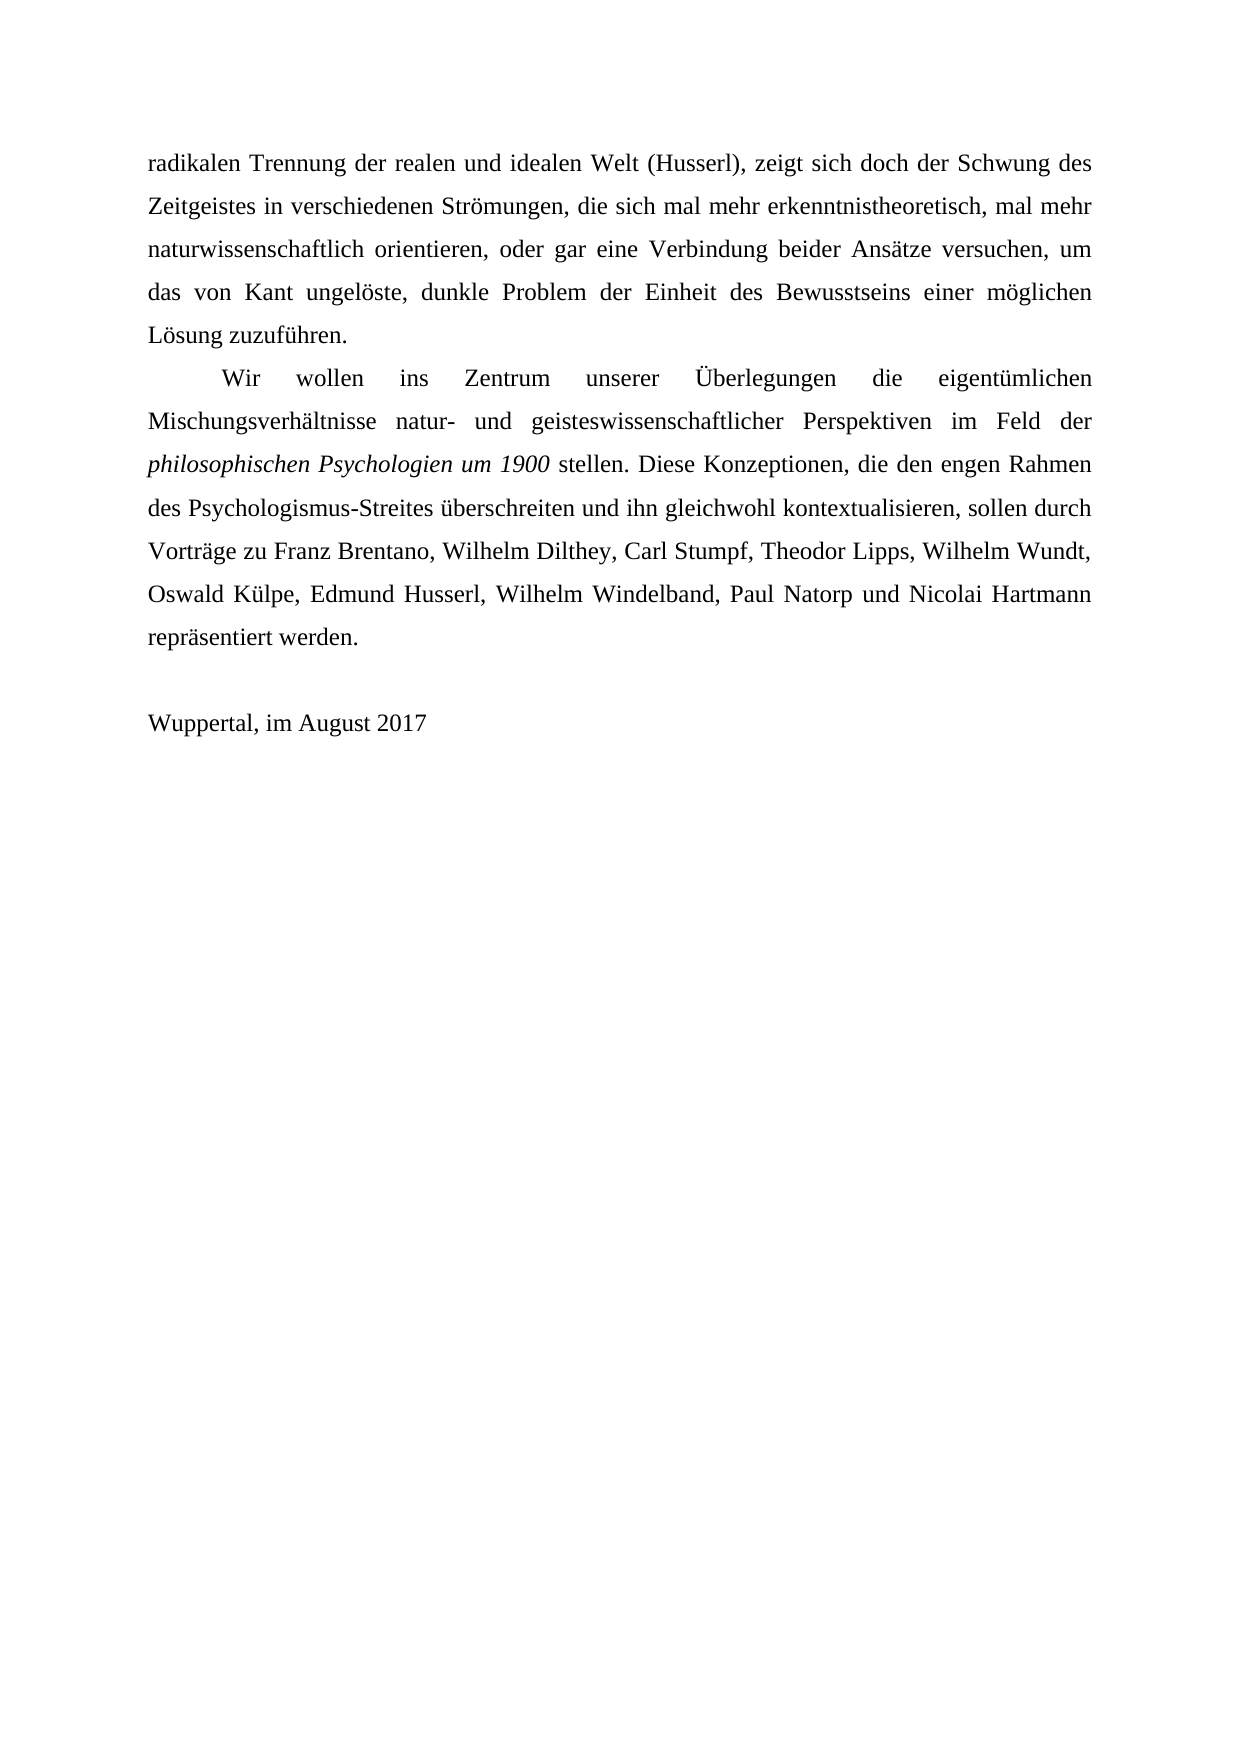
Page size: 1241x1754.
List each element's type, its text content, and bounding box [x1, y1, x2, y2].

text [148, 148, 1093, 349]
text Wuppertal, im August 2017 [148, 708, 1093, 737]
text Wir wollen ins Zentrum unserer Überlegungen die eigentümlichen Mischungsverhältnisse natur- und geisteswissenschaftlicher Perspektiven im Feld der philosophischen Psychologien um 1900 stellen. Diese Konzeptionen, die den engen Rahmen des Psychologismus-Streites überschreiten und ihn gleichwohl kontextualisieren, sollen durch Vorträge zu Franz Brentano, Wilhelm Dilthey, Carl Stumpf, Theodor Lipps, Wilhelm Wundt, Oswald Külpe, Edmund Husserl, Wilhelm Windelband, Paul Natorp und Nicolai Hartmann repräsentiert werden. [148, 363, 1093, 651]
